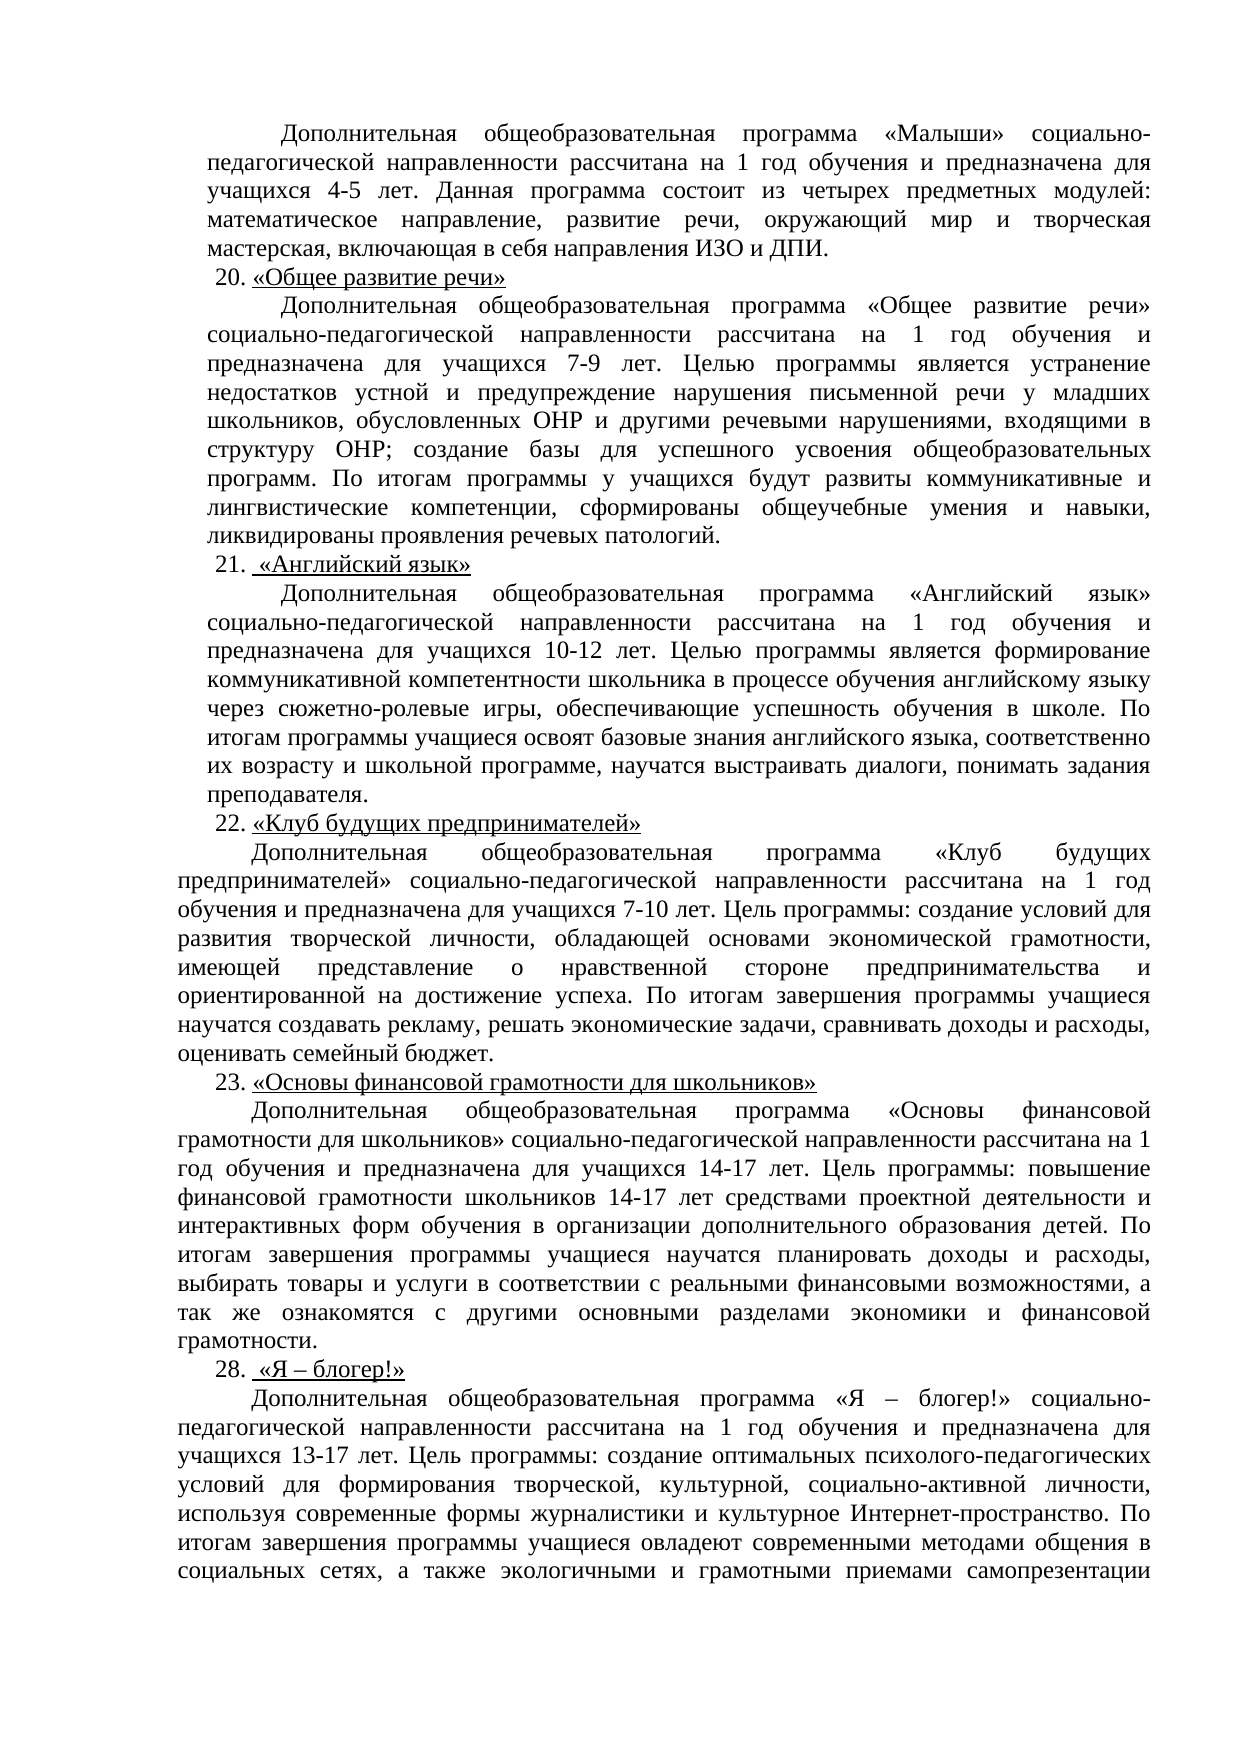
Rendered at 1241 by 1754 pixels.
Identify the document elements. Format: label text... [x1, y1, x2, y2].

text Дополнительная общеобразовательная программа «Клуб будущих предпринимателей» социально-педагогической направленности рассчитана на 1 год обучения и предназначена для учащихся 7-10 лет. Цель программы: создание условий для развития творческой личности, обладающей основами экономической грамотности, имеющей представление о нравственной стороне предпринимательства и ориентированной на достижение успеха. По итогам завершения программы учащиеся научатся создавать рекламу, решать экономические задачи, сравнивать доходы и расходы, оценивать семейный бюджет. [177, 837, 1152, 1067]
text Дополнительная общеобразовательная программа «Основы финансовой грамотности для школьников» социально-педагогической направленности рассчитана на 1 год обучения и предназначена для учащихся 14-17 лет. Цель программы: повышение финансовой грамотности школьников 14-17 лет средствами проектной деятельности и интерактивных форм обучения в организации дополнительного образования детей. По итогам завершения программы учащиеся научатся планировать доходы и расходы, выбирать товары и услуги в соответствии с реальными финансовыми возможностями, а так же ознакомятся с другими основными разделами экономики и финансовой грамотности. [177, 1096, 1152, 1354]
text Дополнительная общеобразовательная программа «Английский язык» социально-педагогической направленности рассчитана на 1 год обучения и предназначена для учащихся 10-12 лет. Целью программы является формирование коммуникативной компетентности школьника в процессе обучения английскому языку через сюжетно-ролевые игры, обеспечивающие успешность обучения в школе. По итогам программы учащиеся освоят базовые знания английского языка, соответственно их возрасту и школьной программе, научатся выстраивать диалоги, понимать задания преподавателя. [207, 578, 1152, 808]
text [177, 1383, 1152, 1584]
list «Клуб будущих предпринимателей» [215, 808, 1152, 837]
list «Английский язык» [215, 549, 1152, 578]
list «Я – блогер!» [215, 1354, 1152, 1383]
list «Общее развитие речи» [215, 262, 1152, 291]
text Дополнительная общеобразовательная программа «Общее развитие речи» социально-педагогической направленности рассчитана на 1 год обучения и предназначена для учащихся 7-9 лет. Целью программы является устранение недостатков устной и предупреждение нарушения письменной речи у младших школьников, обусловленных ОНР и другими речевыми нарушениями, входящими в структуру ОНР; создание базы для успешного усвоения общеобразовательных программ. По итогам программы у учащихся будут развиты коммуникативные и лингвистические компетенции, сформированы общеучебные умения и навыки, ликвидированы проявления речевых патологий. [207, 291, 1152, 549]
list «Основы финансовой грамотности для школьников» [215, 1067, 1152, 1096]
text Дополнительная общеобразовательная программа «Малыши» социально-педагогической направленности рассчитана на 1 год обучения и предназначена для учащихся 4-5 лет. Данная программа состоит из четырех предметных модулей: математическое направление, развитие речи, окружающий мир и творческая мастерская, включающая в себя направления ИЗО и ДПИ. [207, 118, 1152, 262]
